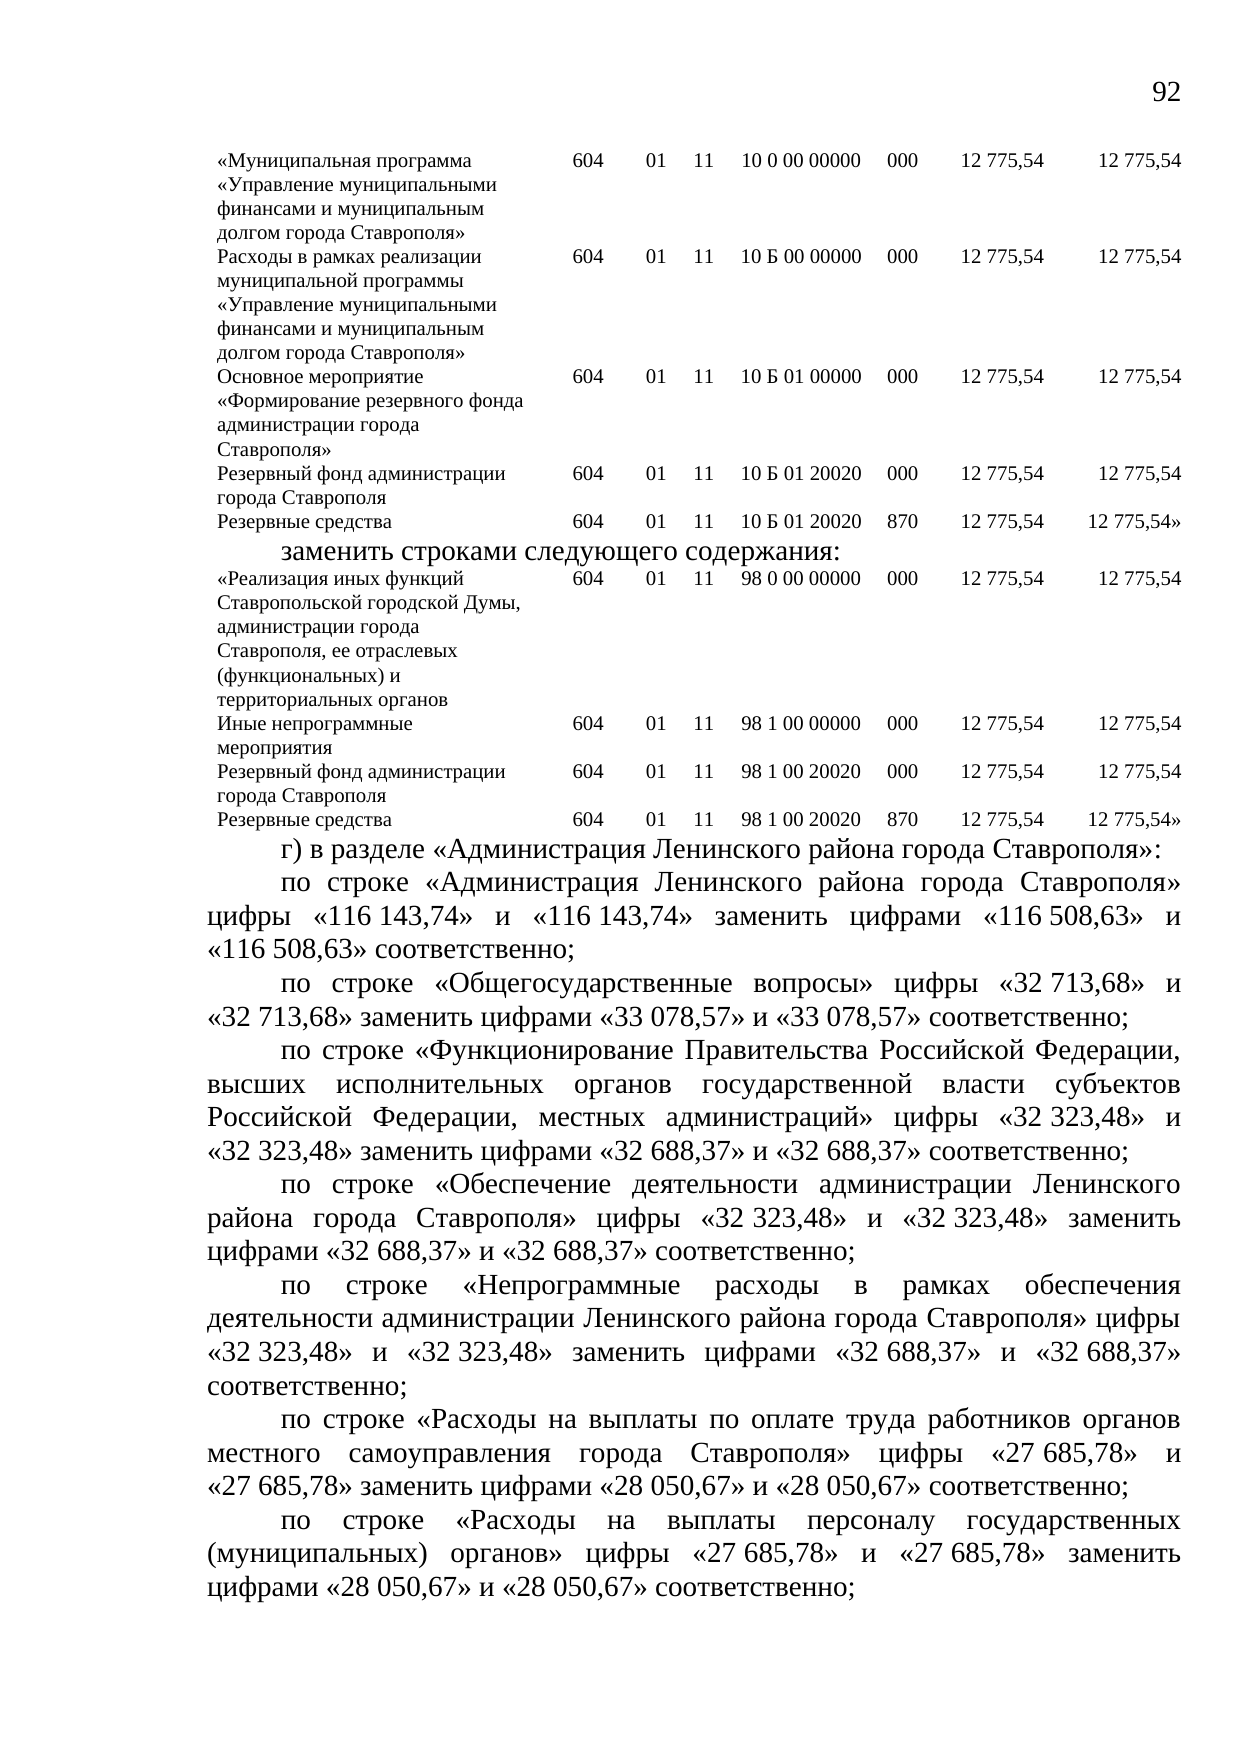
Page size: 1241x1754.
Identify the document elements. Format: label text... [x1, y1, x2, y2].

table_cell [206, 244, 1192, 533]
text по строке «Администрация Ленинского района города Ставрополя» цифры «116 143,74» и «116 143,74» заменить цифрами «116 508,63» и «116 508,63» соответственно; [207, 864, 1181, 965]
text по строке «Функционирование Правительства Российской Федерации, высших исполнительных органов государственной власти субъектов Российской Федерации, местных администраций» цифры «32 323,48» и «32 323,48» заменить цифрами «32 688,37» и «32 688,37» соответственно; [207, 1032, 1181, 1166]
text по строке «Непрограммные расходы в рамках обеспечения деятельности администрации Ленинского района города Ставрополя» цифры «32 323,48» и «32 323,48» заменить цифрами «32 688,37» и «32 688,37» соответственно; [207, 1267, 1181, 1401]
text г) в разделе «Администрация Ленинского района города Ставрополя»: [207, 831, 1181, 864]
text по строке «Обеспечение деятельности администрации Ленинского района города Ставрополя» цифры «32 323,48» и «32 323,48» заменить цифрами «32 688,37» и «32 688,37» соответственно; [207, 1166, 1181, 1267]
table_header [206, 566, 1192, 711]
text по строке «Расходы на выплаты по оплате труда работников органов местного самоуправления города Ставрополя» цифры «27 685,78» и «27 685,78» заменить цифрами «28 050,67» и «28 050,67» соответственно; [207, 1401, 1181, 1502]
text по строке «Расходы на выплаты персоналу государственных (муниципальных) органов» цифры «27 685,78» и «27 685,78» заменить цифрами «28 050,67» и «28 050,67» соответственно; [207, 1502, 1181, 1602]
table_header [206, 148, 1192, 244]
text по строке «Общегосударственные вопросы» цифры «32 713,68» и «32 713,68» заменить цифрами «33 078,57» и «33 078,57» соответственно; [207, 965, 1181, 1032]
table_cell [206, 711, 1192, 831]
text заменить строками следующего содержания: [207, 533, 1181, 566]
